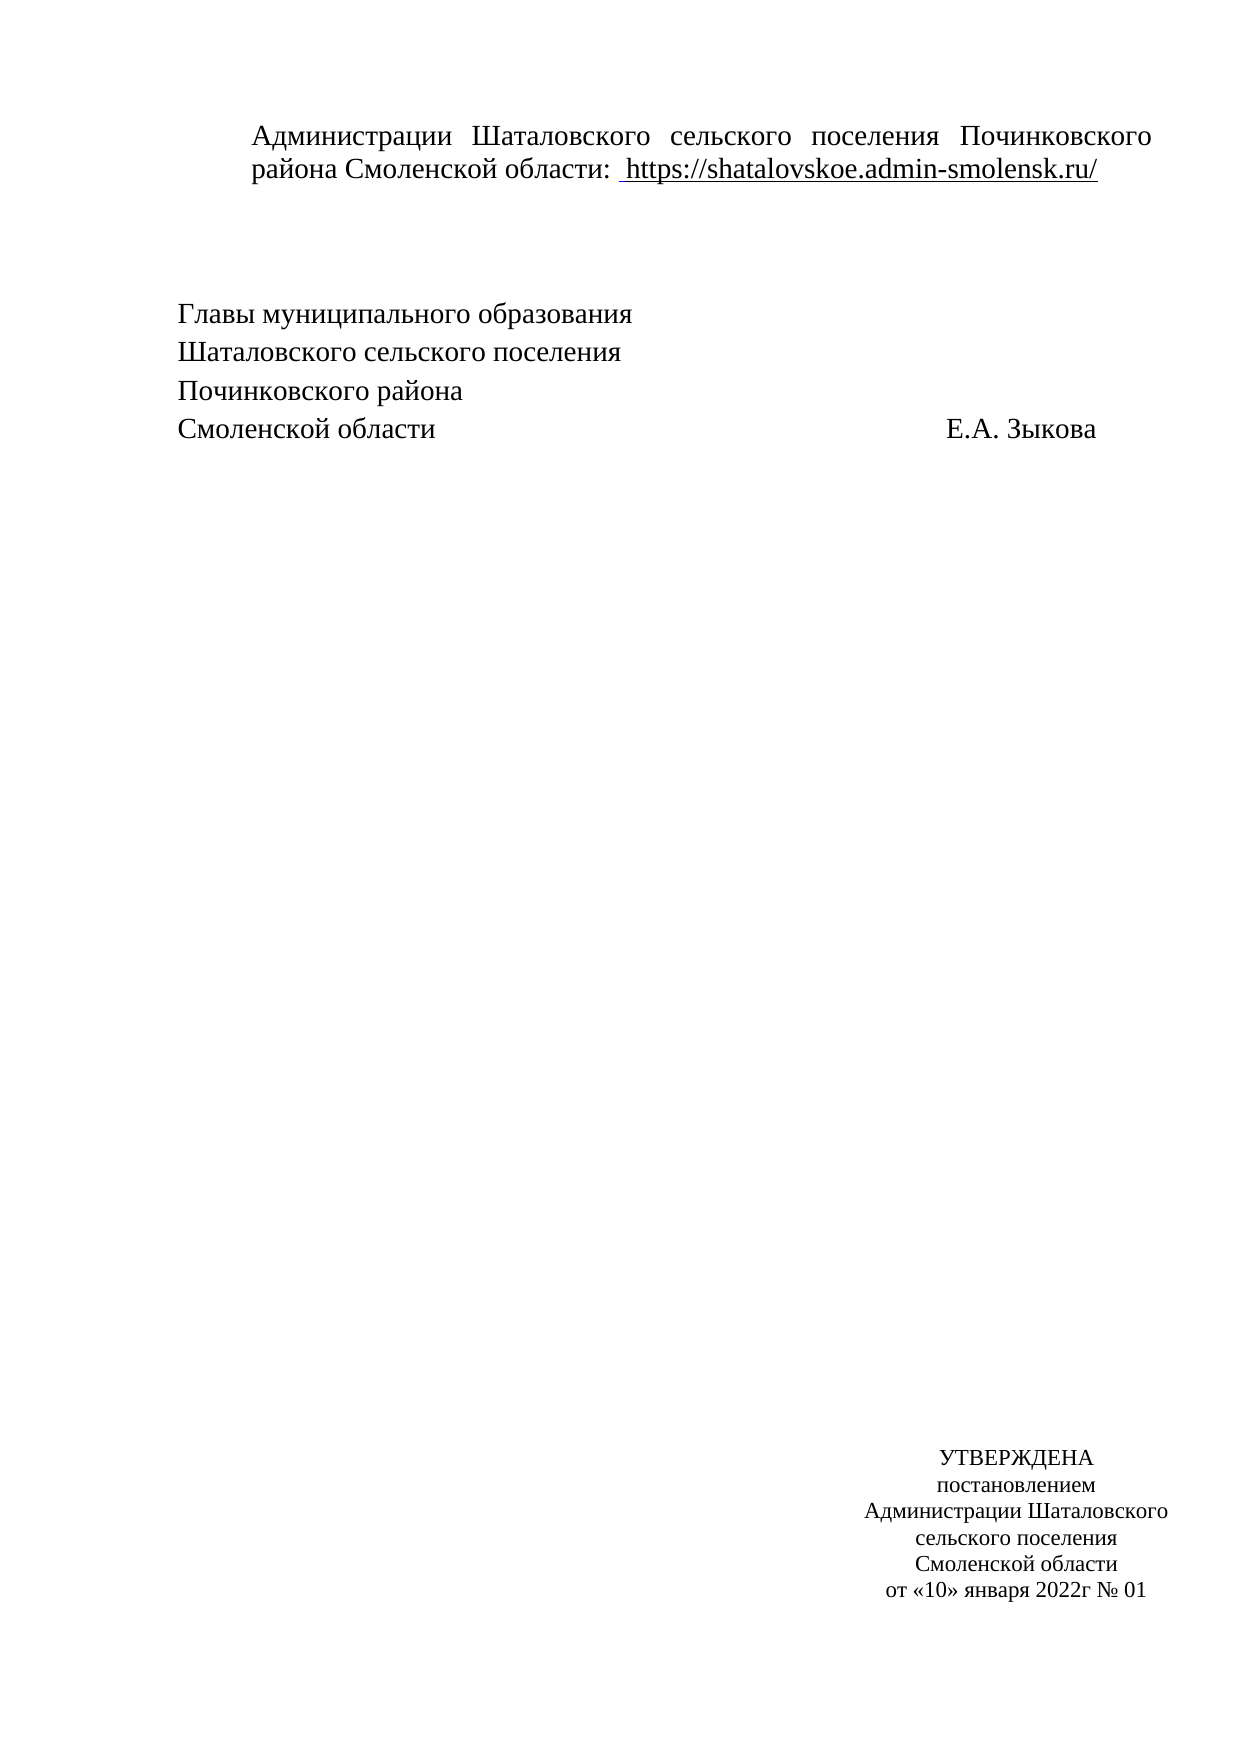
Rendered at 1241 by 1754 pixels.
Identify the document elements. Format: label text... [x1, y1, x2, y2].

text Главы муниципального образования [177, 296, 1152, 329]
text Шаталовского сельского поселения [177, 334, 1152, 368]
table_header УТВЕРЖДЕНА постановлением Администрации Шаталовского сельского поселения Смоленской области от «10» января 2022г № 01 [843, 1445, 1189, 1754]
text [251, 118, 1152, 185]
text Починковского района [177, 373, 1152, 406]
text Смоленской области Е.А. Зыкова [177, 411, 1152, 445]
